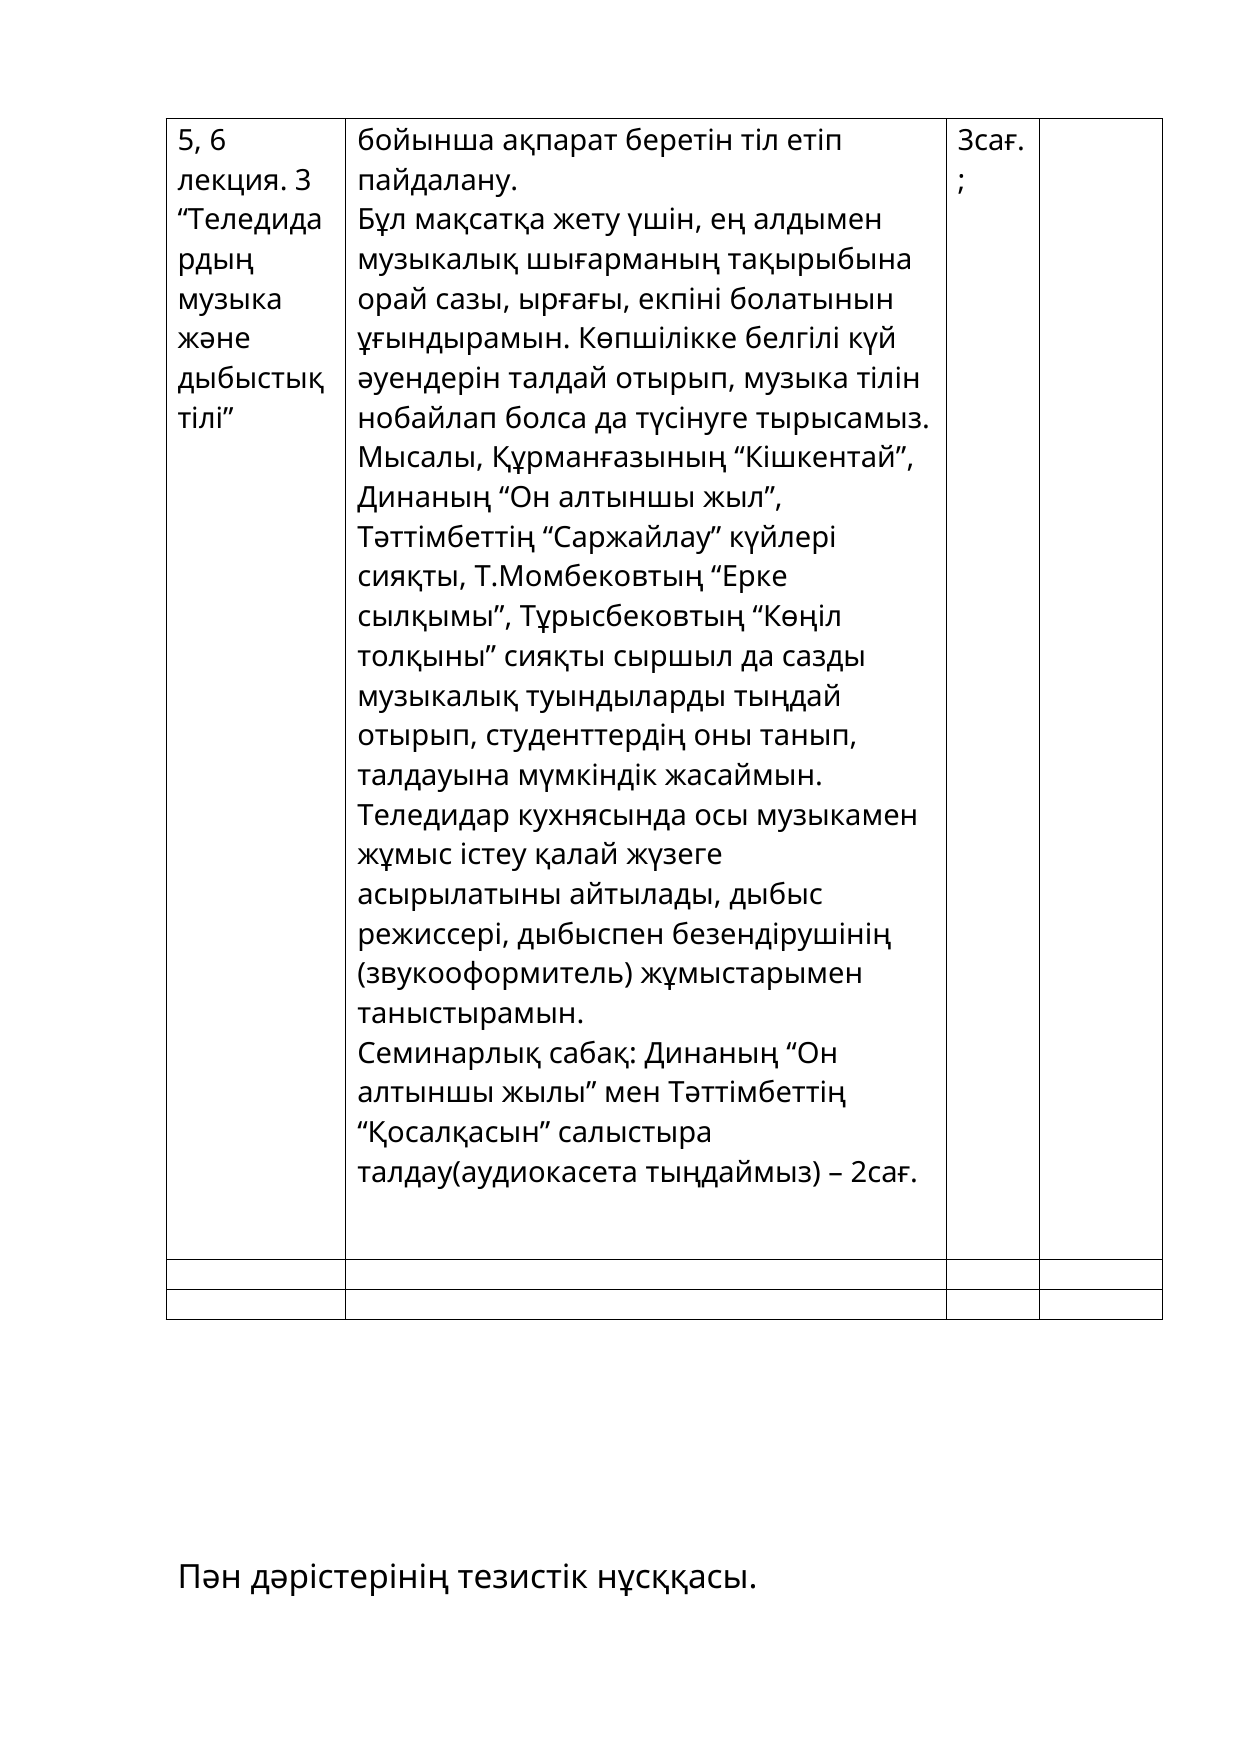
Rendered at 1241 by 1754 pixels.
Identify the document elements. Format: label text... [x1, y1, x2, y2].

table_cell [167, 119, 345, 1259]
table_cell – 3сағ.; [947, 119, 1039, 1259]
text Пән дәрістерінің тезистік нұсққасы. [177, 1553, 1152, 1598]
table_cell [1040, 1290, 1162, 1319]
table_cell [346, 119, 946, 1259]
table_cell [167, 1260, 345, 1289]
table_cell [947, 1290, 1039, 1319]
table_cell [167, 1290, 345, 1319]
table_cell [1040, 119, 1162, 1259]
table_cell [346, 1260, 946, 1289]
table_cell [947, 1260, 1039, 1289]
table_cell [346, 1290, 946, 1319]
table_cell [1040, 1260, 1162, 1289]
